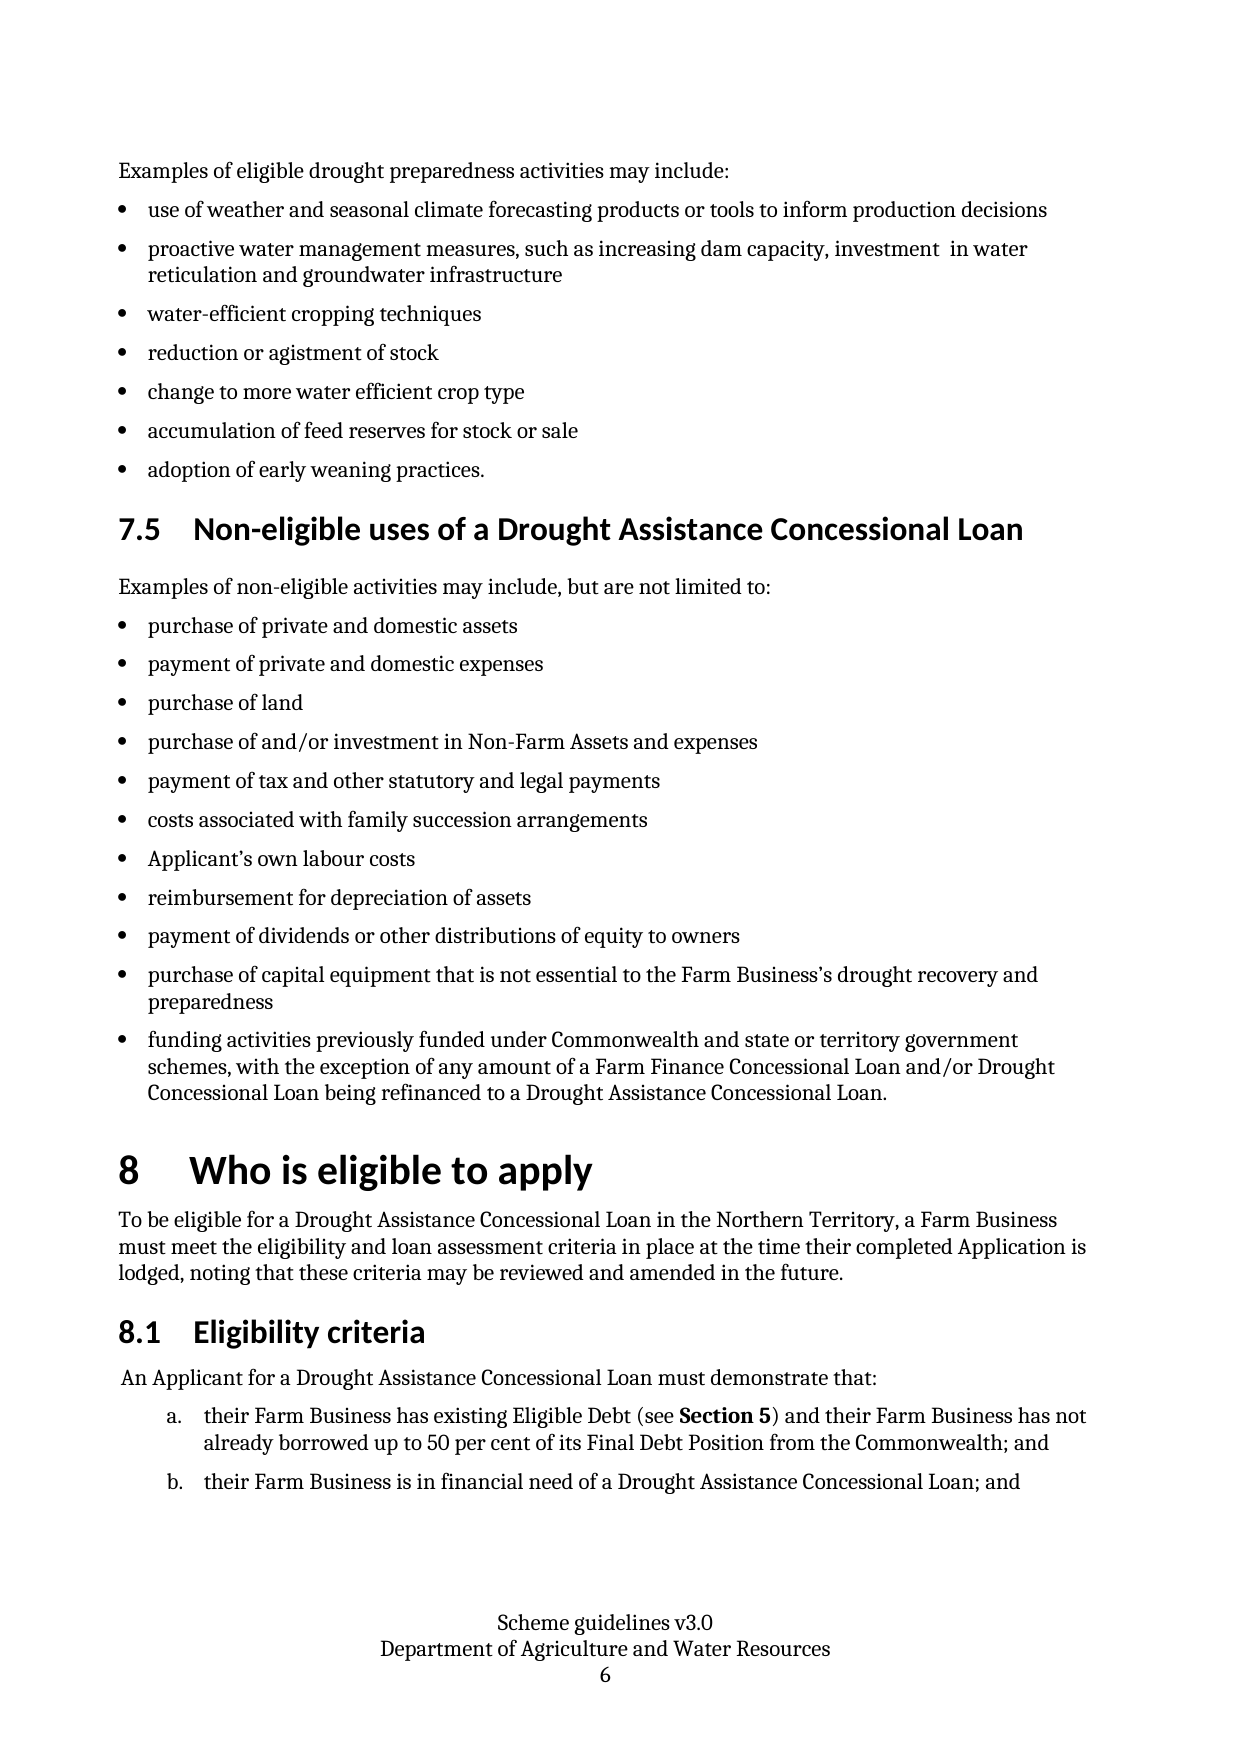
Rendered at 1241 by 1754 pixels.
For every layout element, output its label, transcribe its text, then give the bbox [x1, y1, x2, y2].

list adoption of early weaning practices. [118, 456, 1092, 483]
list their Farm Business is in financial need of a Drought Assistance Concessional Loan; and [166, 1468, 1092, 1495]
list change to more water efficient crop type [118, 379, 1092, 405]
list proactive water management measures, such as increasing dam capacity, investment in water reticulation and groundwater infrastructure [118, 236, 1092, 288]
list payment of private and domestic expenses [118, 651, 1092, 678]
list use of weather and seasonal climate forecasting products or tools to inform production decisions [118, 197, 1092, 223]
list costs associated with family succession arrangements [118, 807, 1092, 833]
list funding activities previously funded under Commonwealth and state or territory government schemes, with the exception of any amount of a Farm Finance Concessional Loan and/or Drought Concessional Loan being refinanced to a Drought Assistance Concessional Loan. [118, 1027, 1092, 1106]
subtitle Eligibility criteria [118, 1311, 1092, 1352]
text Examples of eligible drought preparedness activities may include: [118, 158, 1084, 184]
list reimbursement for depreciation of assets [118, 884, 1092, 911]
subtitle Who is eligible to apply [118, 1144, 1092, 1195]
list payment of tax and other statutory and legal payments [118, 768, 1092, 794]
list purchase of land [118, 690, 1092, 716]
list purchase of private and domestic assets [118, 612, 1092, 639]
list accumulation of feed reserves for stock or sale [118, 418, 1092, 444]
subtitle Non-eligible uses of a Drought Assistance Concessional Loan [118, 508, 1092, 548]
text Examples of non-eligible activities may include, but are not limited to: [118, 573, 1084, 600]
list their Farm Business has existing Eligible Debt (see Section 5) and their Farm Business has not already borrowed up to 50 per cent of its Final Debt Position from the Commonwealth; and [166, 1403, 1092, 1456]
list reduction or agistment of stock [118, 340, 1092, 366]
list purchase of and/or investment in Non-Farm Assets and expenses [118, 729, 1092, 755]
list purchase of capital equipment that is not essential to the Farm Business’s drought recovery and preparedness [118, 962, 1092, 1015]
list payment of dividends or other distributions of equity to owners [118, 923, 1092, 949]
list water-efficient cropping techniques [118, 301, 1092, 327]
list Applicant’s own labour costs [118, 846, 1092, 872]
text An Applicant for a Drought Assistance Concessional Loan must demonstrate that: [121, 1364, 1092, 1391]
text To be eligible for a Drought Assistance Concessional Loan in the Northern Territory, a Farm Business must meet the eligibility and loan assessment criteria in place at the time their completed Application is lodged, noting that these criteria may be reviewed and amended in the future. [118, 1207, 1092, 1286]
